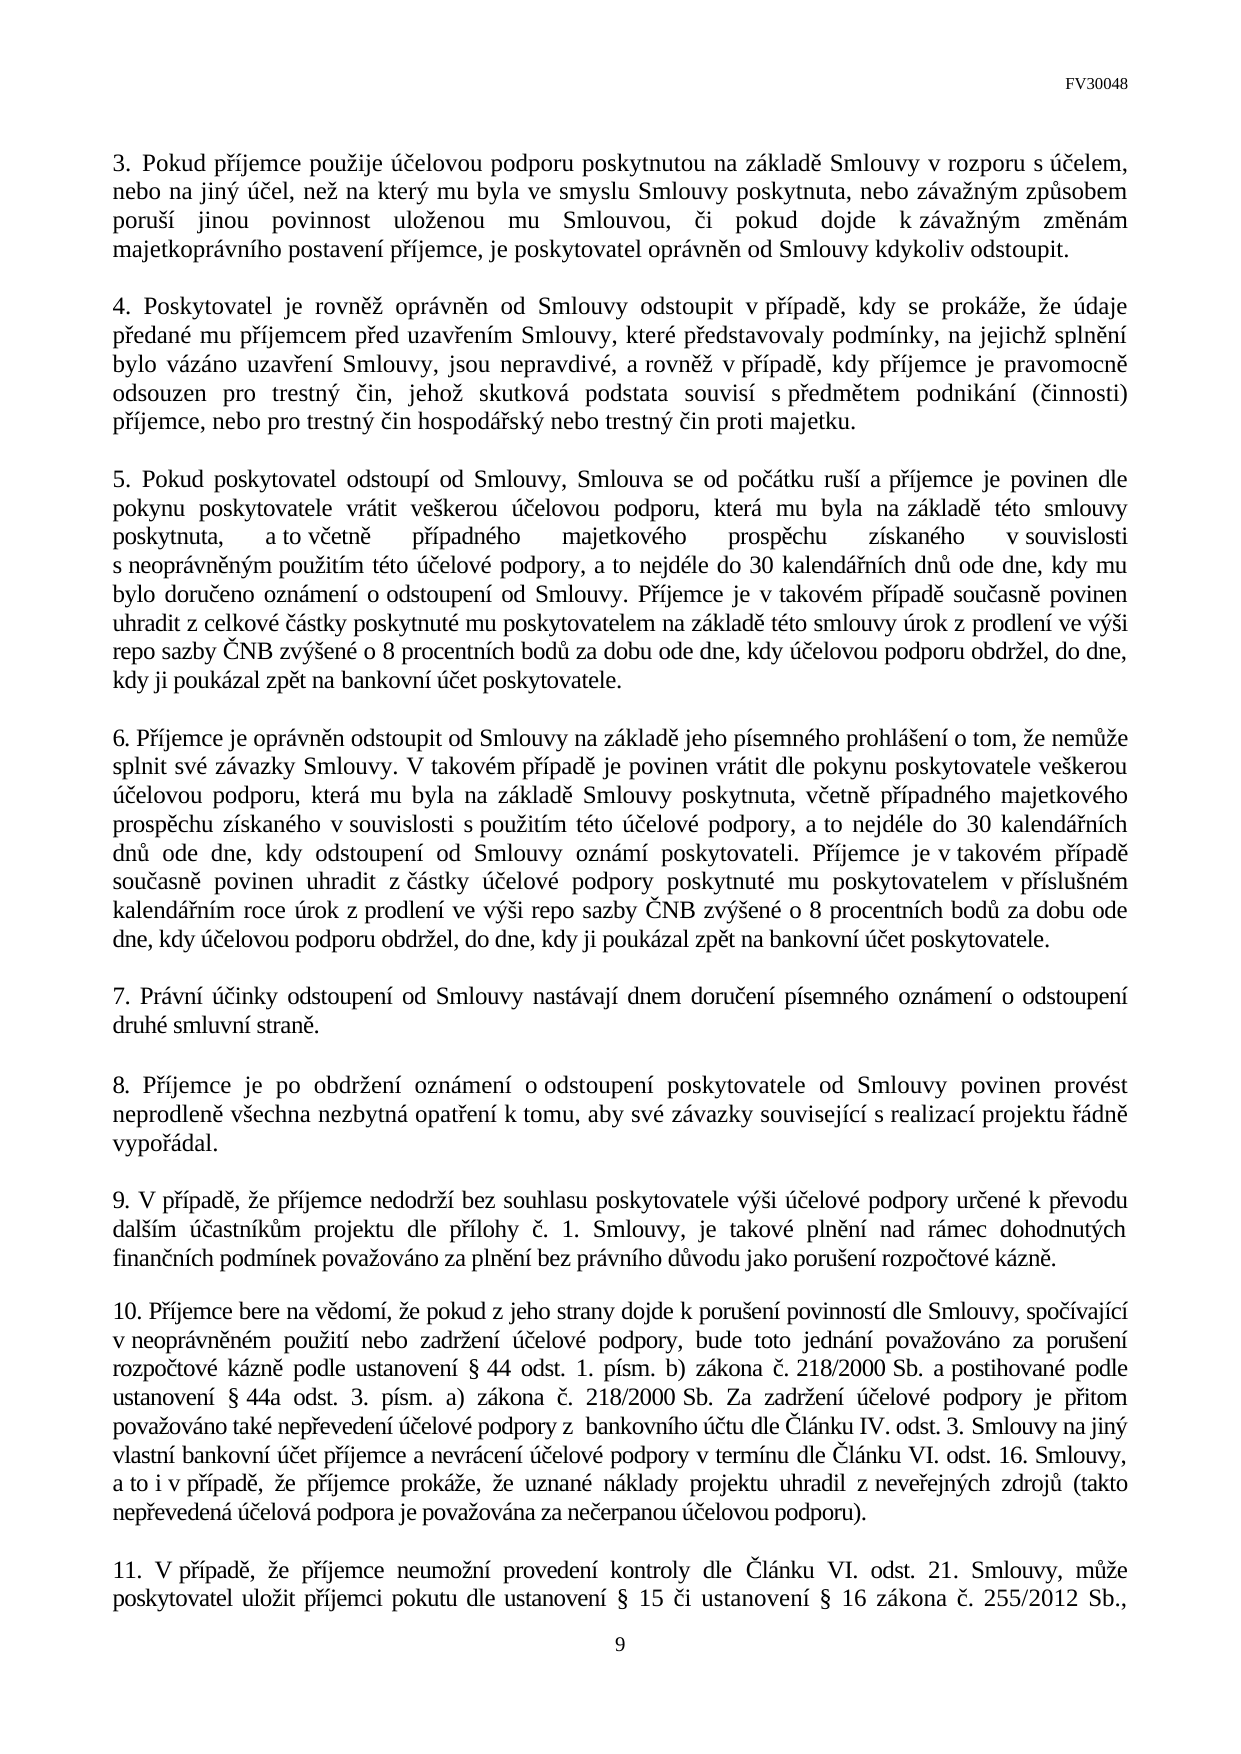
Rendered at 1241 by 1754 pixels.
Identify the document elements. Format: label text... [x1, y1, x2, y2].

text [112, 1555, 1128, 1612]
text 9. V případě, že příjemce nedodrží bez souhlasu poskytovatele výši účelové podpory určené k převodu dalším účastníkům projektu dle přílohy č. 1. Smlouvy, je takové plnění nad rámec dohodnutých finančních podmínek považováno za plnění bez právního důvodu jako porušení rozpočtové kázně. [112, 1186, 1128, 1272]
text 6. Příjemce je oprávněn odstoupit od Smlouvy na základě jeho písemného prohlášení o tom, že nemůže splnit své závazky Smlouvy. V takovém případě je povinen vrátit dle pokynu poskytovatele veškerou účelovou podporu, která mu byla na základě Smlouvy poskytnuta, včetně případného majetkového prospěchu získaného v souvislosti s použitím této účelové podpory, a to nejdéle do 30 kalendářních dnů ode dne, kdy odstoupení od Smlouvy oznámí poskytovateli. Příjemce je v takovém případě současně povinen uhradit z částky účelové podpory poskytnuté mu poskytovatelem v příslušném kalendářním roce úrok z prodlení ve výši repo sazby ČNB zvýšené o 8 procentních bodů za dobu ode dne, kdy účelovou podporu obdržel, do dne, kdy ji poukázal zpět na bankovní účet poskytovatele. [112, 723, 1128, 953]
list Pokud příjemce použije účelovou podporu poskytnutou na základě Smlouvy v rozporu s účelem, nebo na jiný účel, než na který mu byla ve smyslu Smlouvy poskytnuta, nebo závažným způsobem poruší jinou povinnost uloženou mu Smlouvou, či pokud dojde k závažným změnám majetkoprávního postavení příjemce, je poskytovatel oprávněn od Smlouvy kdykoliv odstoupit. [112, 148, 1128, 263]
text 8. Příjemce je po obdržení oznámení o odstoupení poskytovatele od Smlouvy povinen provést neprodleně všechna nezbytná opatření k tomu, aby své závazky související s realizací projektu řádně vypořádal. [112, 1071, 1128, 1157]
text 5. Pokud poskytovatel odstoupí od Smlouvy, Smlouva se od počátku ruší a příjemce je povinen dle pokynu poskytovatele vrátit veškerou účelovou podporu, která mu byla na základě této smlouvy poskytnuta, a to včetně případného majetkového prospěchu získaného v souvislosti s neoprávněným použitím této účelové podpory, a to nejdéle do 30 kalendářních dnů ode dne, kdy mu bylo doručeno oznámení o odstoupení od Smlouvy. Příjemce je v takovém případě současně povinen uhradit z celkové částky poskytnuté mu poskytovatelem na základě této smlouvy úrok z prodlení ve výši repo sazby ČNB zvýšené o 8 procentních bodů za dobu ode dne, kdy účelovou podporu obdržel, do dne, kdy ji poukázal zpět na bankovní účet poskytovatele. [112, 464, 1128, 694]
text 10. Příjemce bere na vědomí, že pokud z jeho strany dojde k porušení povinností dle Smlouvy, spočívající v neoprávněném použití nebo zadržení účelové podpory, bude toto jednání považováno za porušení rozpočtové kázně podle ustanovení § 44 odst. 1. písm. b) zákona č. 218/2000 Sb. a postihované podle ustanovení § 44a odst. 3. písm. a) zákona č. 218/2000 Sb. Za zadržení účelové podpory je přitom považováno také nepřevedení účelové podpory z bankovního účtu dle Článku IV. odst. 3. Smlouvy na jiný vlastní bankovní účet příjemce a nevrácení účelové podpory v termínu dle Článku VI. odst. 16. Smlouvy, a to i v případě, že příjemce prokáže, že uznané náklady projektu uhradil z neveřejných zdrojů (takto nepřevedená účelová podpora je považována za nečerpanou účelovou podporu). [112, 1296, 1128, 1526]
text 4. Poskytovatel je rovněž oprávněn od Smlouvy odstoupit v případě, kdy se prokáže, že údaje předané mu příjemcem před uzavřením Smlouvy, které představovaly podmínky, na jejichž splnění bylo vázáno uzavření Smlouvy, jsou nepravdivé, a rovněž v případě, kdy příjemce je pravomocně odsouzen pro trestný čin, jehož skutková podstata souvisí s předmětem podnikání (činnosti) příjemce, nebo pro trestný čin hospodářský nebo trestný čin proti majetku. [112, 291, 1128, 435]
text 7. Právní účinky odstoupení od Smlouvy nastávají dnem doručení písemného oznámení o odstoupení druhé smluvní straně. [112, 981, 1128, 1039]
